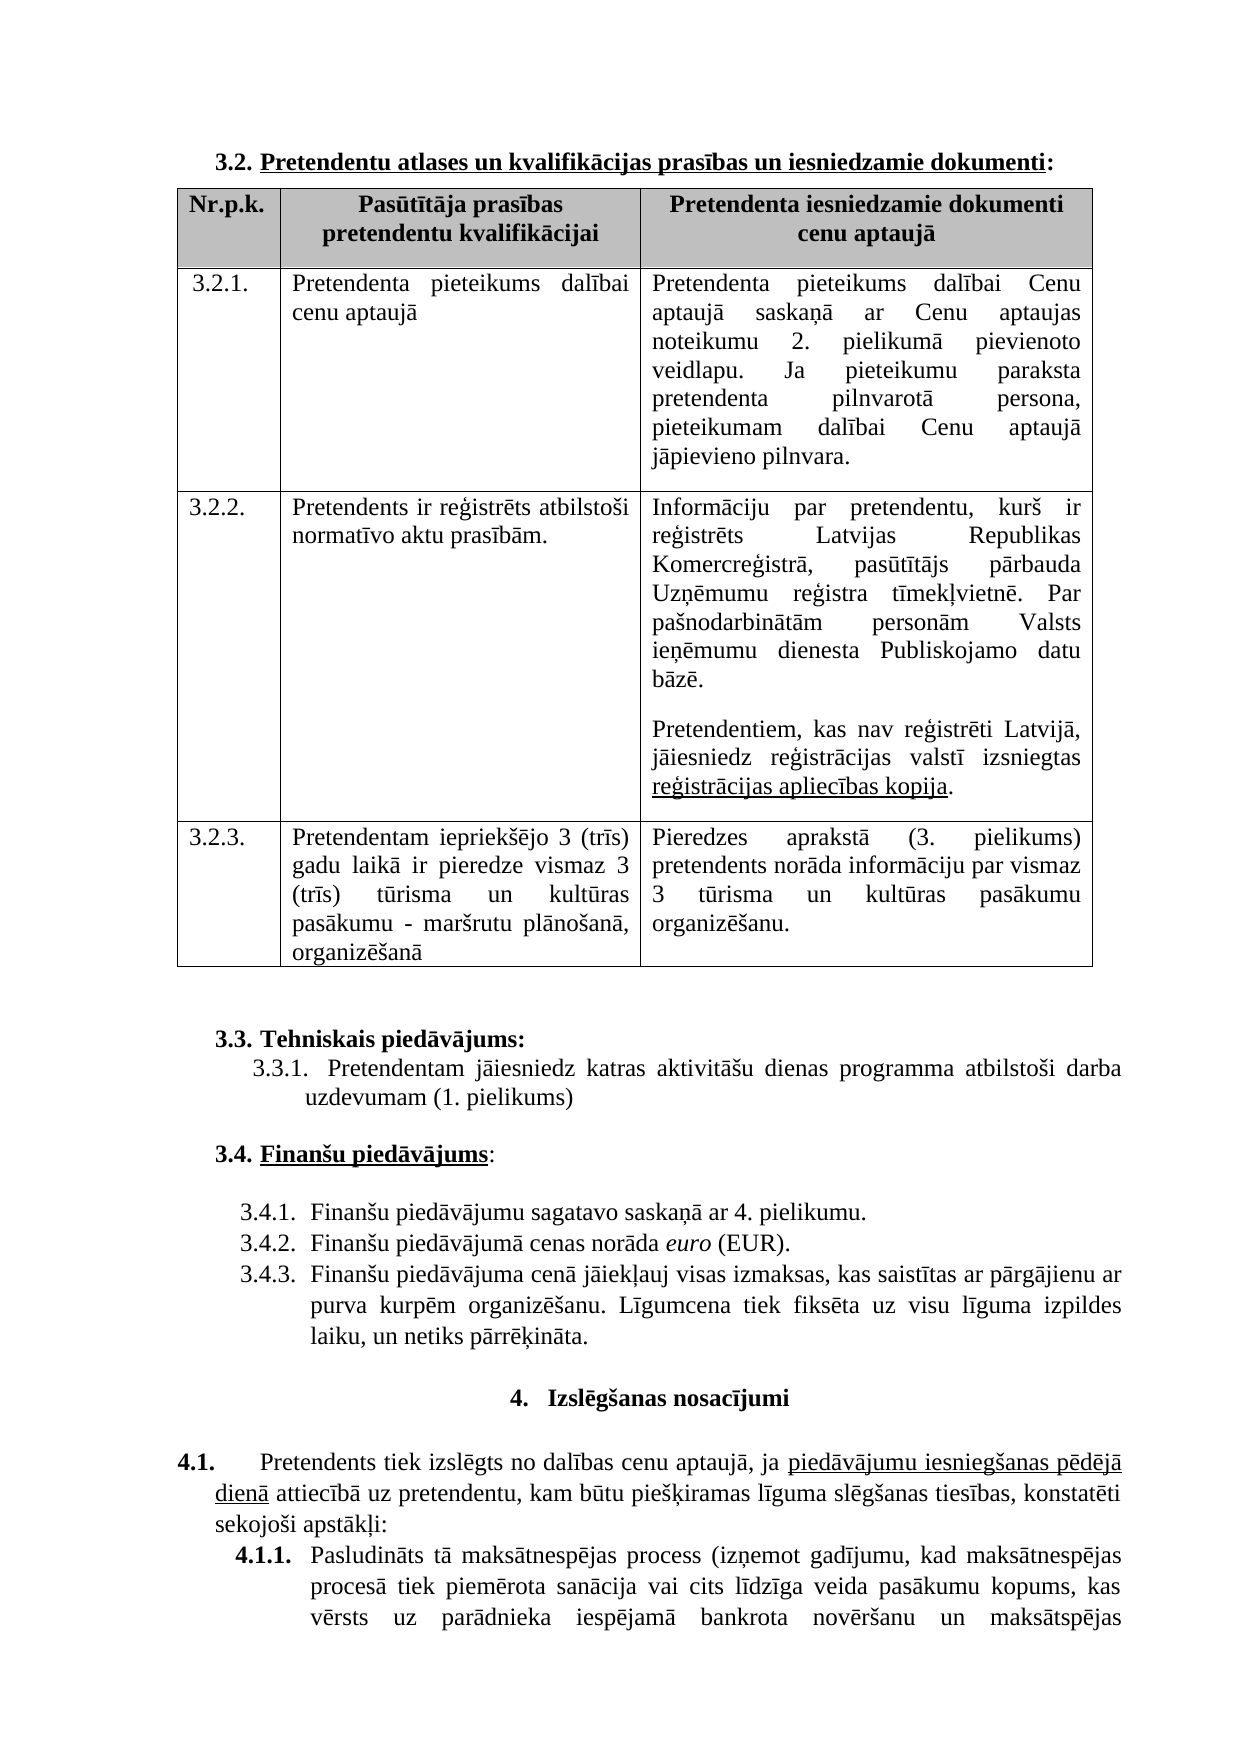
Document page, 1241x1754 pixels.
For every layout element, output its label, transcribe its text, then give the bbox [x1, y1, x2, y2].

table_cell Pieredzes aprakstā (3. pielikums) pretendents norāda informāciju par vismaz 3 tūrisma un kultūras pasākumu organizēšanu. [641, 822, 1092, 966]
table_header Pretendenta iesniedzamie dokumenti cenu aptaujā [641, 189, 1092, 267]
table_header Pasūtītāja prasības pretendentu kvalifikācijai [281, 189, 640, 267]
table_cell [178, 822, 280, 966]
table_cell [178, 492, 280, 821]
list Izslēgšanas nosacījumi [177, 1383, 1122, 1412]
table_cell Informāciju par pretendentu, kurš ir reģistrēts Latvijas Republikas Komercreģistrā, pasūtītājs pārbauda Uzņēmumu reģistra tīmekļvietnē. Par pašnodarbinātām personām Valsts ieņēmumu dienesta Publiskojamo datu bāzē. Pretendentiem, kas nav reģistrēti Latvijā, jāiesniedz reģistrācijas valstī izsniegtas reģistrācijas apliecības kopija. [641, 492, 1092, 821]
list Tehniskais piedāvājums: [215, 1024, 1122, 1053]
table_cell Pretendenta pieteikums dalībai Cenu aptaujā saskaņā ar Cenu aptaujas noteikumu 2. pielikumā pievienoto veidlapu. Ja pieteikumu paraksta pretendenta pilnvarotā persona, pieteikumam dalībai Cenu aptaujā jāpievieno pilnvara. [641, 269, 1092, 491]
list Finanšu piedāvājumā cenas norāda euro (EUR). [240, 1228, 1122, 1256]
list Pretendentam jāiesniedz katras aktivitāšu dienas programma atbilstoši darba uzdevumam (1. pielikums) [252, 1053, 1122, 1110]
table_cell Pretendenta pieteikums dalībai cenu aptaujā [281, 269, 640, 491]
list Finanšu piedāvājumu sagatavo saskaņā ar 4. pielikumu. [240, 1197, 1122, 1225]
table_header Nr.p.k. [178, 189, 280, 267]
table_cell [178, 269, 280, 491]
table_cell Pretendents ir reģistrēts atbilstoši normatīvo aktu prasībām. [281, 492, 640, 821]
list Finanšu piedāvājums: [215, 1139, 1122, 1168]
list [235, 1540, 1122, 1631]
table_cell Pretendentam iepriekšējo 3 (trīs) gadu laikā ir pieredze vismaz 3 (trīs) tūrisma un kultūras pasākumu - maršrutu plānošanā, organizēšanā [281, 822, 640, 966]
list Pretendentu atlases un kvalifikācijas prasības un iesniedzamie dokumenti: [215, 147, 1122, 176]
list Pretendents tiek izslēgts no dalības cenu aptaujā, ja piedāvājumu iesniegšanas pēdējā dienā attiecībā uz pretendentu, kam būtu piešķiramas līguma slēgšanas tiesības, konstatēti sekojoši apstākļi: [177, 1447, 1122, 1538]
list Finanšu piedāvājuma cenā jāiekļauj visas izmaksas, kas saistītas ar pārgājienu ar purva kurpēm organizēšanu. Līgumcena tiek fiksēta uz visu līguma izpildes laiku, un netiks pārrēķināta. [240, 1259, 1122, 1349]
